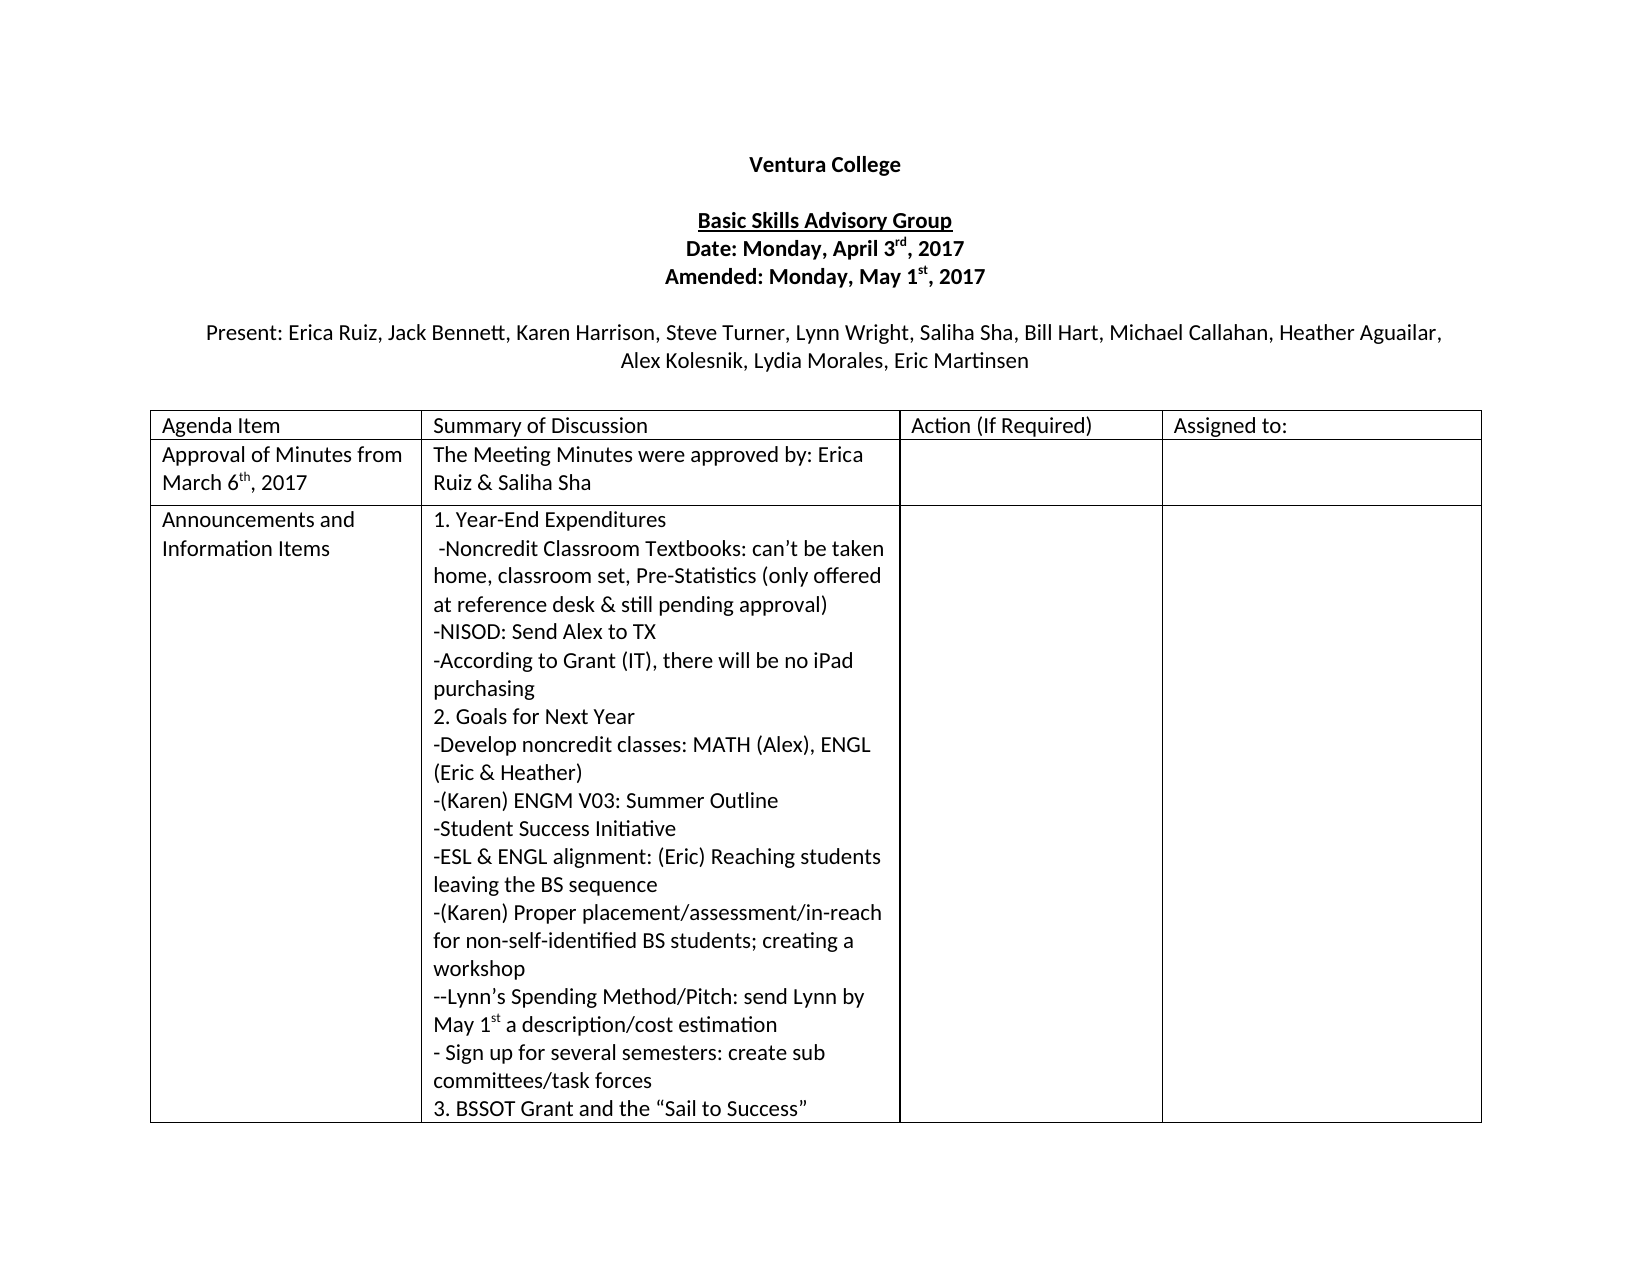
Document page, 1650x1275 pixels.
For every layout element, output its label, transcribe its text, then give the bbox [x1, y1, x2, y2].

text Date: Monday, April 3rd, 2017 [150, 234, 1500, 262]
table_header Assigned to: [1163, 411, 1481, 439]
table_cell [1163, 506, 1481, 1122]
table_header Action (If Required) [901, 411, 1162, 439]
table_cell [1163, 440, 1481, 504]
table_cell [901, 506, 1162, 1122]
text Basic Skills Advisory Group [150, 206, 1500, 234]
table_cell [151, 506, 421, 1122]
text Alex Kolesnik, Lydia Morales, Eric Martinsen [150, 346, 1500, 374]
table_header Agenda Item [151, 411, 421, 439]
text Present: Erica Ruiz, Jack Bennett, Karen Harrison, Steve Turner, Lynn Wright, Saliha Sha, Bill Hart, Michael Callahan, Heather Aguailar, [150, 318, 1500, 346]
table_cell [901, 440, 1162, 504]
table_cell Approval of Minutes from March 6th, 2017 [151, 440, 421, 504]
text Amended: Monday, May 1st, 2017 [150, 262, 1500, 290]
table_header Summary of Discussion [422, 411, 899, 439]
text Ventura College [150, 150, 1500, 178]
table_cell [422, 506, 899, 1122]
table_cell The Meeting Minutes were approved by: Erica Ruiz & Saliha Sha [422, 440, 899, 504]
